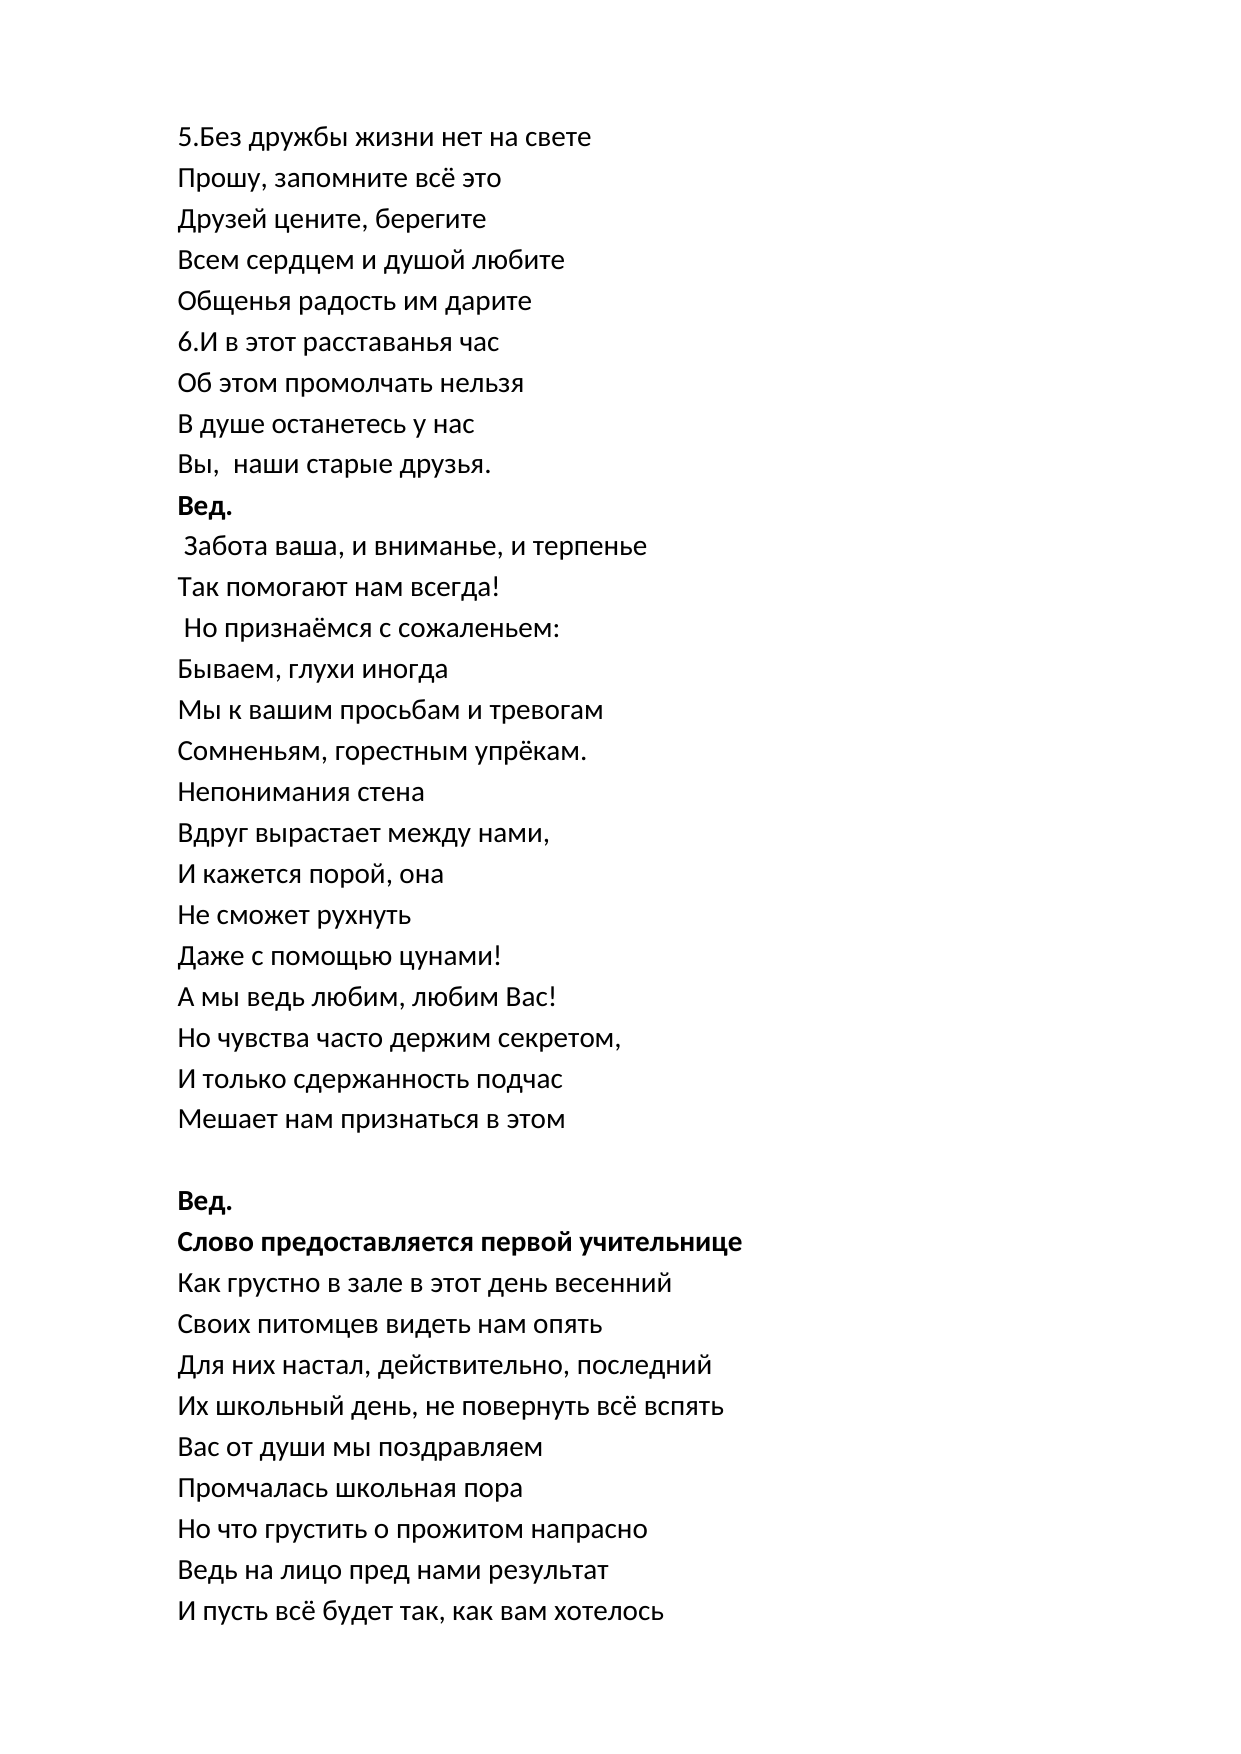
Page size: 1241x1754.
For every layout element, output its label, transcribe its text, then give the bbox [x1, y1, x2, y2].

text Мы к вашим просьбам и тревогам [177, 691, 1152, 727]
text Но признаёмся с сожаленьем: [177, 609, 1152, 645]
text Но чувства часто держим секретом, [177, 1019, 1152, 1054]
text Вед. [177, 1182, 1152, 1218]
text 5.Без дружбы жизни нет на свете [177, 118, 1152, 154]
text Всем сердцем и душой любите [177, 241, 1152, 277]
text Но что грустить о прожитом напрасно [177, 1510, 1152, 1546]
text Даже с помощью цунами! [177, 937, 1152, 972]
text Бываем, глухи иногда [177, 650, 1152, 686]
text Ведь на лицо пред нами результат [177, 1551, 1152, 1587]
text Вас от души мы поздравляем [177, 1428, 1152, 1464]
text Своих питомцев видеть нам опять [177, 1305, 1152, 1341]
text И кажется порой, она [177, 855, 1152, 891]
text Их школьный день, не повернуть всё вспять [177, 1387, 1152, 1423]
text Не сможет рухнуть [177, 896, 1152, 932]
text Прошу, запомните всё это [177, 159, 1152, 195]
text И пусть всё будет так, как вам хотелось [177, 1592, 1152, 1627]
text Непонимания стена [177, 773, 1152, 809]
text Сомненьям, горестным упрёкам. [177, 732, 1152, 768]
text Для них настал, действительно, последний [177, 1346, 1152, 1382]
text Как грустно в зале в этот день весенний [177, 1264, 1152, 1300]
text Так помогают нам всегда! [177, 568, 1152, 604]
text Слово предоставляется первой учительнице [177, 1223, 1152, 1259]
text Промчалась школьная пора [177, 1469, 1152, 1505]
text Об этом промолчать нельзя [177, 364, 1152, 399]
text Вед. [177, 487, 1152, 522]
text Забота ваша, и вниманье, и терпенье [177, 527, 1152, 563]
text В душе останетесь у нас [177, 405, 1152, 440]
text Вдруг вырастает между нами, [177, 814, 1152, 850]
text И только сдержанность подчас [177, 1060, 1152, 1095]
text 6.И в этот расставанья час [177, 323, 1152, 358]
text А мы ведь любим, любим Вас! [177, 978, 1152, 1013]
text Друзей цените, берегите [177, 200, 1152, 236]
text Мешает нам признаться в этом [177, 1101, 1152, 1136]
text Общенья радость им дарите [177, 282, 1152, 317]
text Вы, наши старые друзья. [177, 446, 1152, 481]
